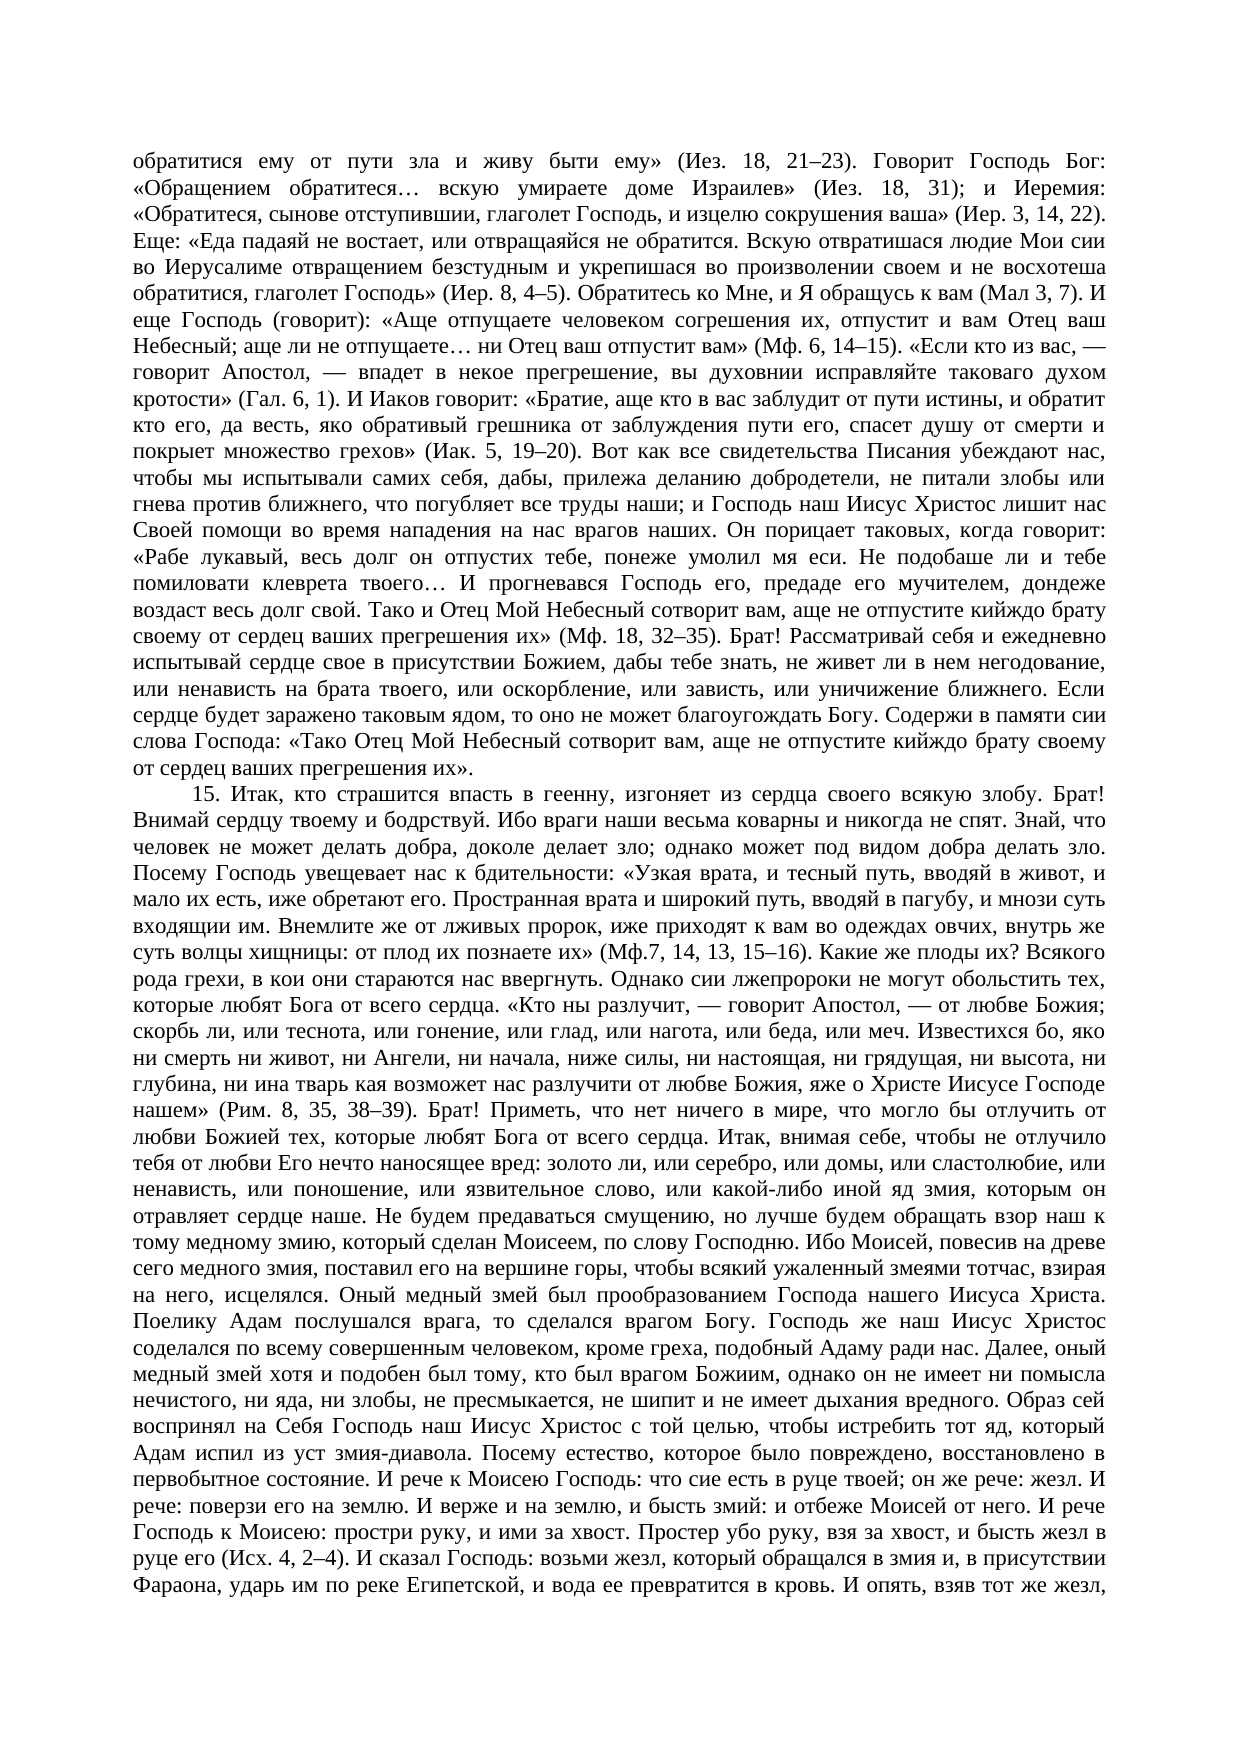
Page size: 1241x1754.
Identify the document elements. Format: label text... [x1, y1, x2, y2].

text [133, 148, 1108, 780]
